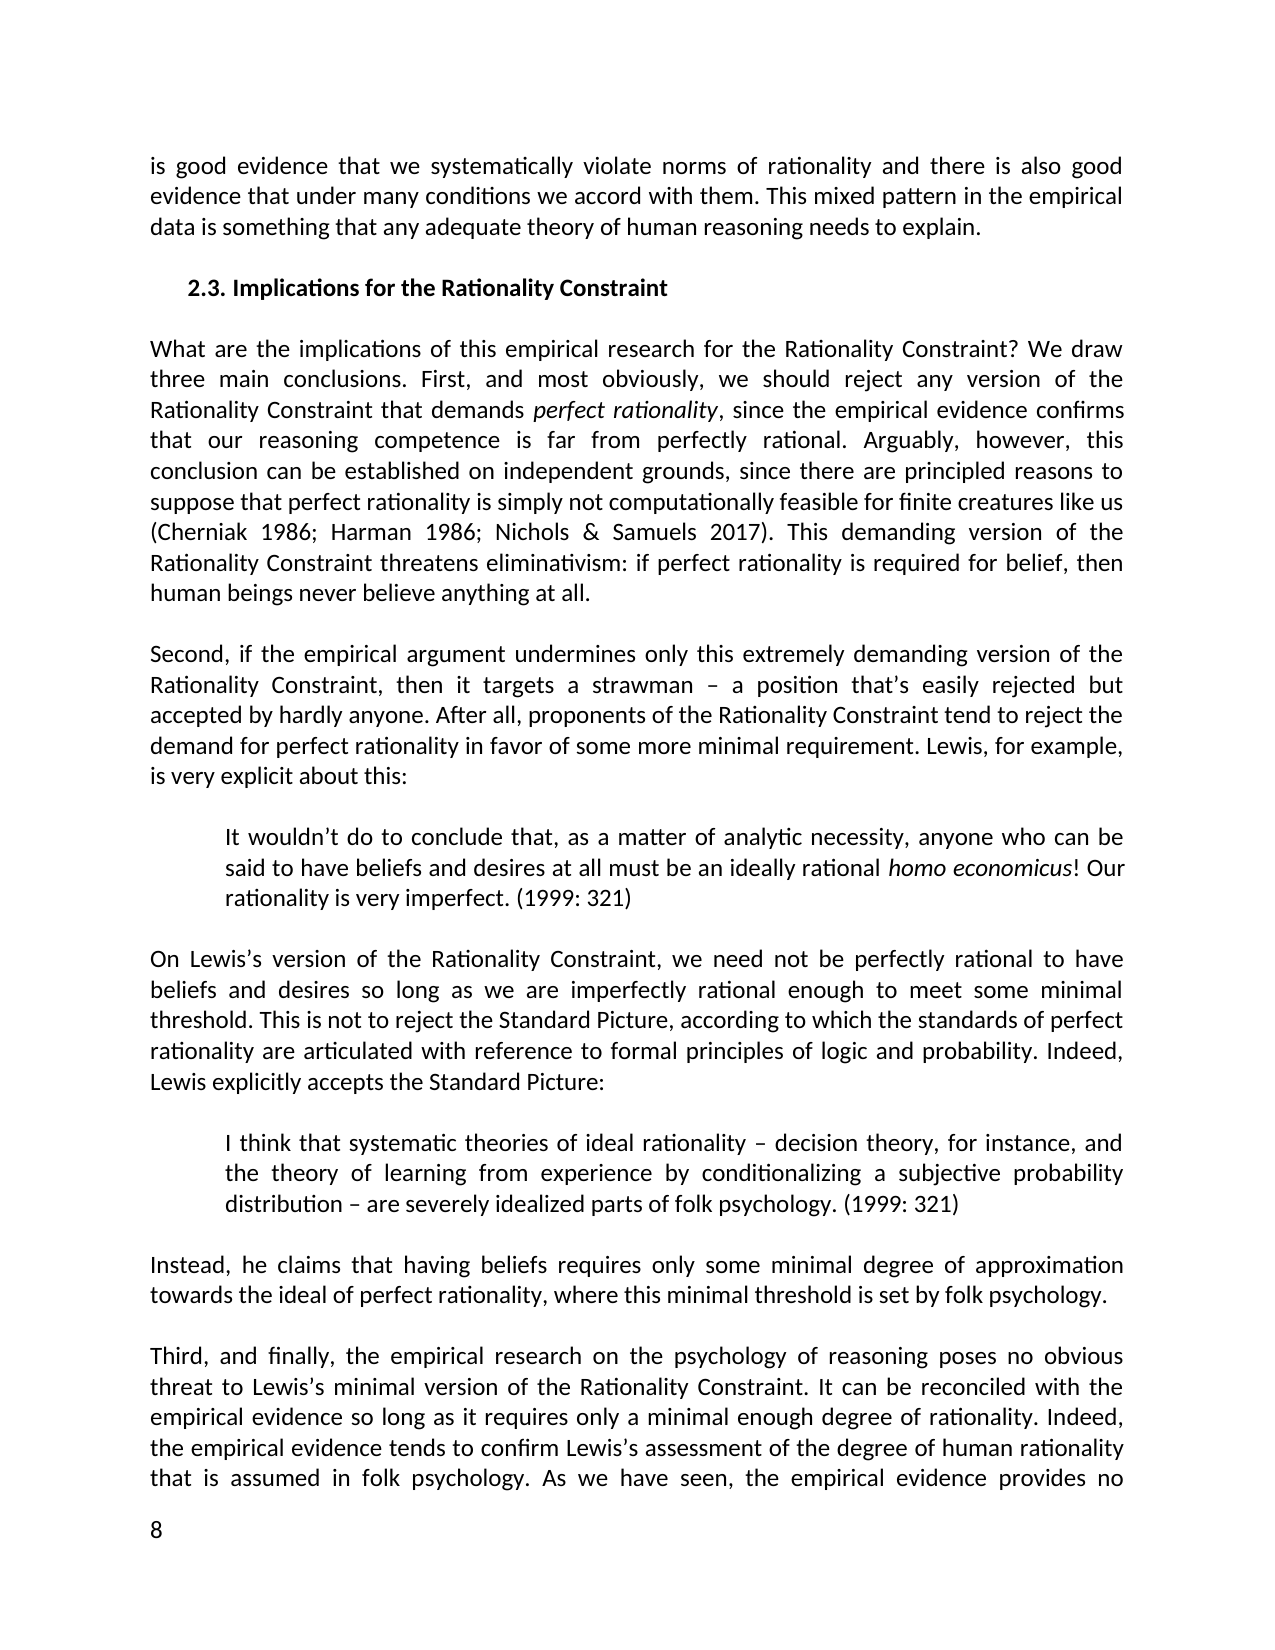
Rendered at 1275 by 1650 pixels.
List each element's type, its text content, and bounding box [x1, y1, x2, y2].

text I think that systematic theories of ideal rationality – decision theory, for instance, and the theory of learning from experience by conditionalizing a subjective probability distribution – are severely idealized parts of folk psychology. (1999: 321) [225, 1127, 1125, 1218]
list Implications for the Rationality Constraint [187, 272, 1125, 303]
text Second, if the empirical argument undermines only this extremely demanding version of the Rationality Constraint, then it targets a strawman – a position that’s easily rejected but accepted by hardly anyone. After all, proponents of the Rationality Constraint tend to reject the demand for perfect rationality in favor of some more minimal requirement. Lewis, for example, is very explicit about this: [150, 638, 1125, 791]
text On Lewis’s version of the Rationality Constraint, we need not be perfectly rational to have beliefs and desires so long as we are imperfectly rational enough to meet some minimal threshold. This is not to reject the Standard Picture, according to which the standards of perfect rationality are articulated with reference to formal principles of logic and probability. Indeed, Lewis explicitly accepts the Standard Picture: [150, 943, 1125, 1096]
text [150, 150, 1125, 242]
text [150, 1340, 1125, 1493]
text What are the implications of this empirical research for the Rationality Constraint? We draw three main conclusions. First, and most obviously, we should reject any version of the Rationality Constraint that demands perfect rationality, since the empirical evidence confirms that our reasoning competence is far from perfectly rational. Arguably, however, this conclusion can be established on independent grounds, since there are principled reasons to suppose that perfect rationality is simply not computationally feasible for finite creatures like us (Cherniak 1986; Harman 1986; Nichols & Samuels 2017). This demanding version of the Rationality Constraint threatens eliminativism: if perfect rationality is required for belief, then human beings never believe anything at all. [150, 333, 1125, 608]
text Instead, he claims that having beliefs requires only some minimal degree of approximation towards the ideal of perfect rationality, where this minimal threshold is set by folk psychology. [150, 1249, 1125, 1310]
text It wouldn’t do to conclude that, as a matter of analytic necessity, anyone who can be said to have beliefs and desires at all must be an ideally rational homo economicus! Our rationality is very imperfect. (1999: 321) [225, 821, 1125, 913]
